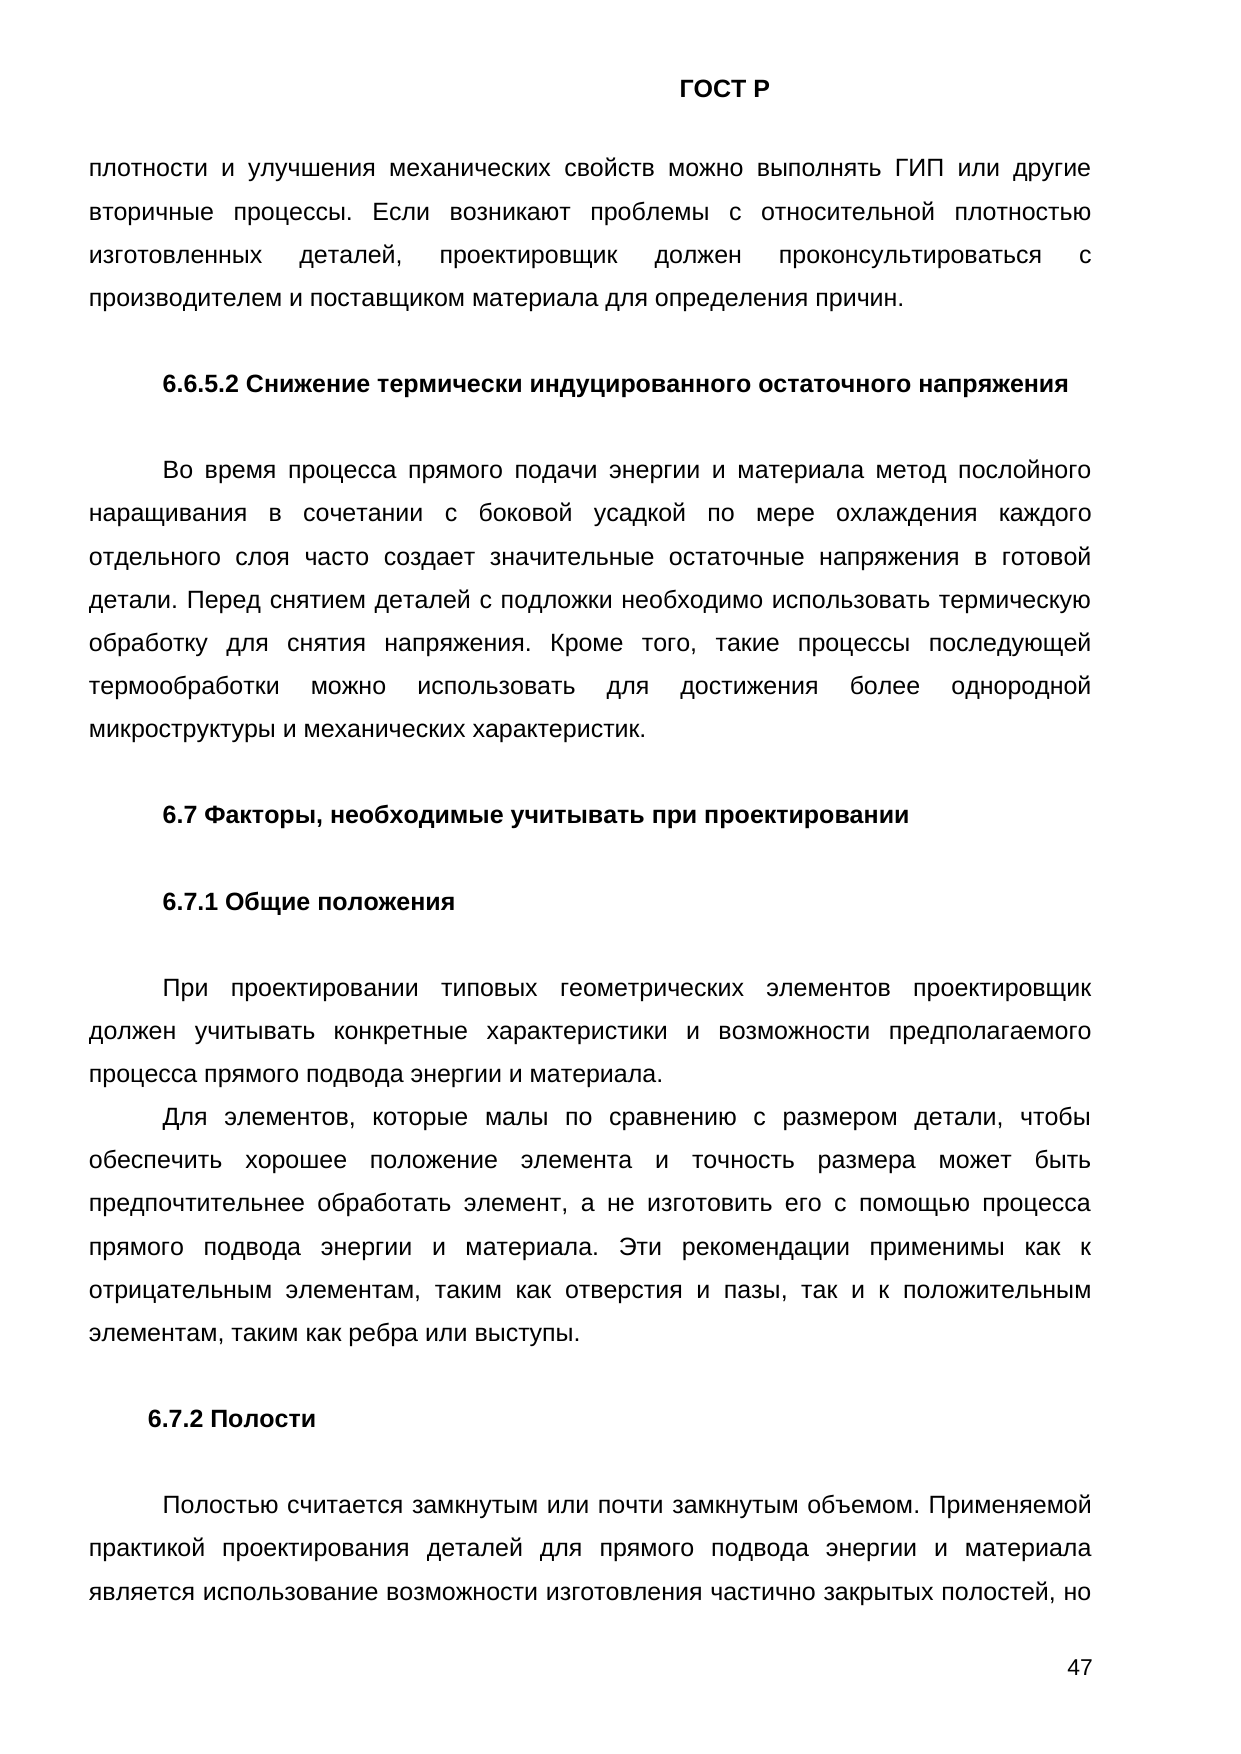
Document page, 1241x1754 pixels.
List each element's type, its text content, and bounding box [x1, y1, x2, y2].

list Для элементов, которые малы по сравнению с размером детали, чтобы обеспечить хорошее положение элемента и точность размера может быть предпочтительнее обработать элемент, а не изготовить его с помощью процесса прямого подвода энергии и материала. Эти рекомендации применимы как к отрицательным элементам, таким как отверстия и пазы, так и к положительным элементам, таким как ребра или выступы. [89, 1102, 1092, 1347]
list 6.7.1 Общие положения [89, 887, 1092, 915]
list 6.7.2 Полости [148, 1404, 1092, 1433]
list 6.7 Факторы, необходимые учитывать при проектировании [89, 800, 1092, 829]
list При проектировании типовых геометрических элементов проектировщик должен учитывать конкретные характеристики и возможности предполагаемого процесса прямого подвода энергии и материала. [89, 973, 1092, 1088]
list Во время процесса прямого подачи энергии и материала метод послойного наращивания в сочетании с боковой усадкой по мере охлаждения каждого отдельного слоя часто создает значительные остаточные напряжения в готовой детали. Перед снятием деталей с подложки необходимо использовать термическую обработку для снятия напряжения. Кроме того, такие процессы последующей термообработки можно использовать для достижения более однородной микроструктуры и механических характеристик. [89, 455, 1092, 743]
list 6.6.5.2 Снижение термически индуцированного остаточного напряжения [89, 369, 1092, 398]
